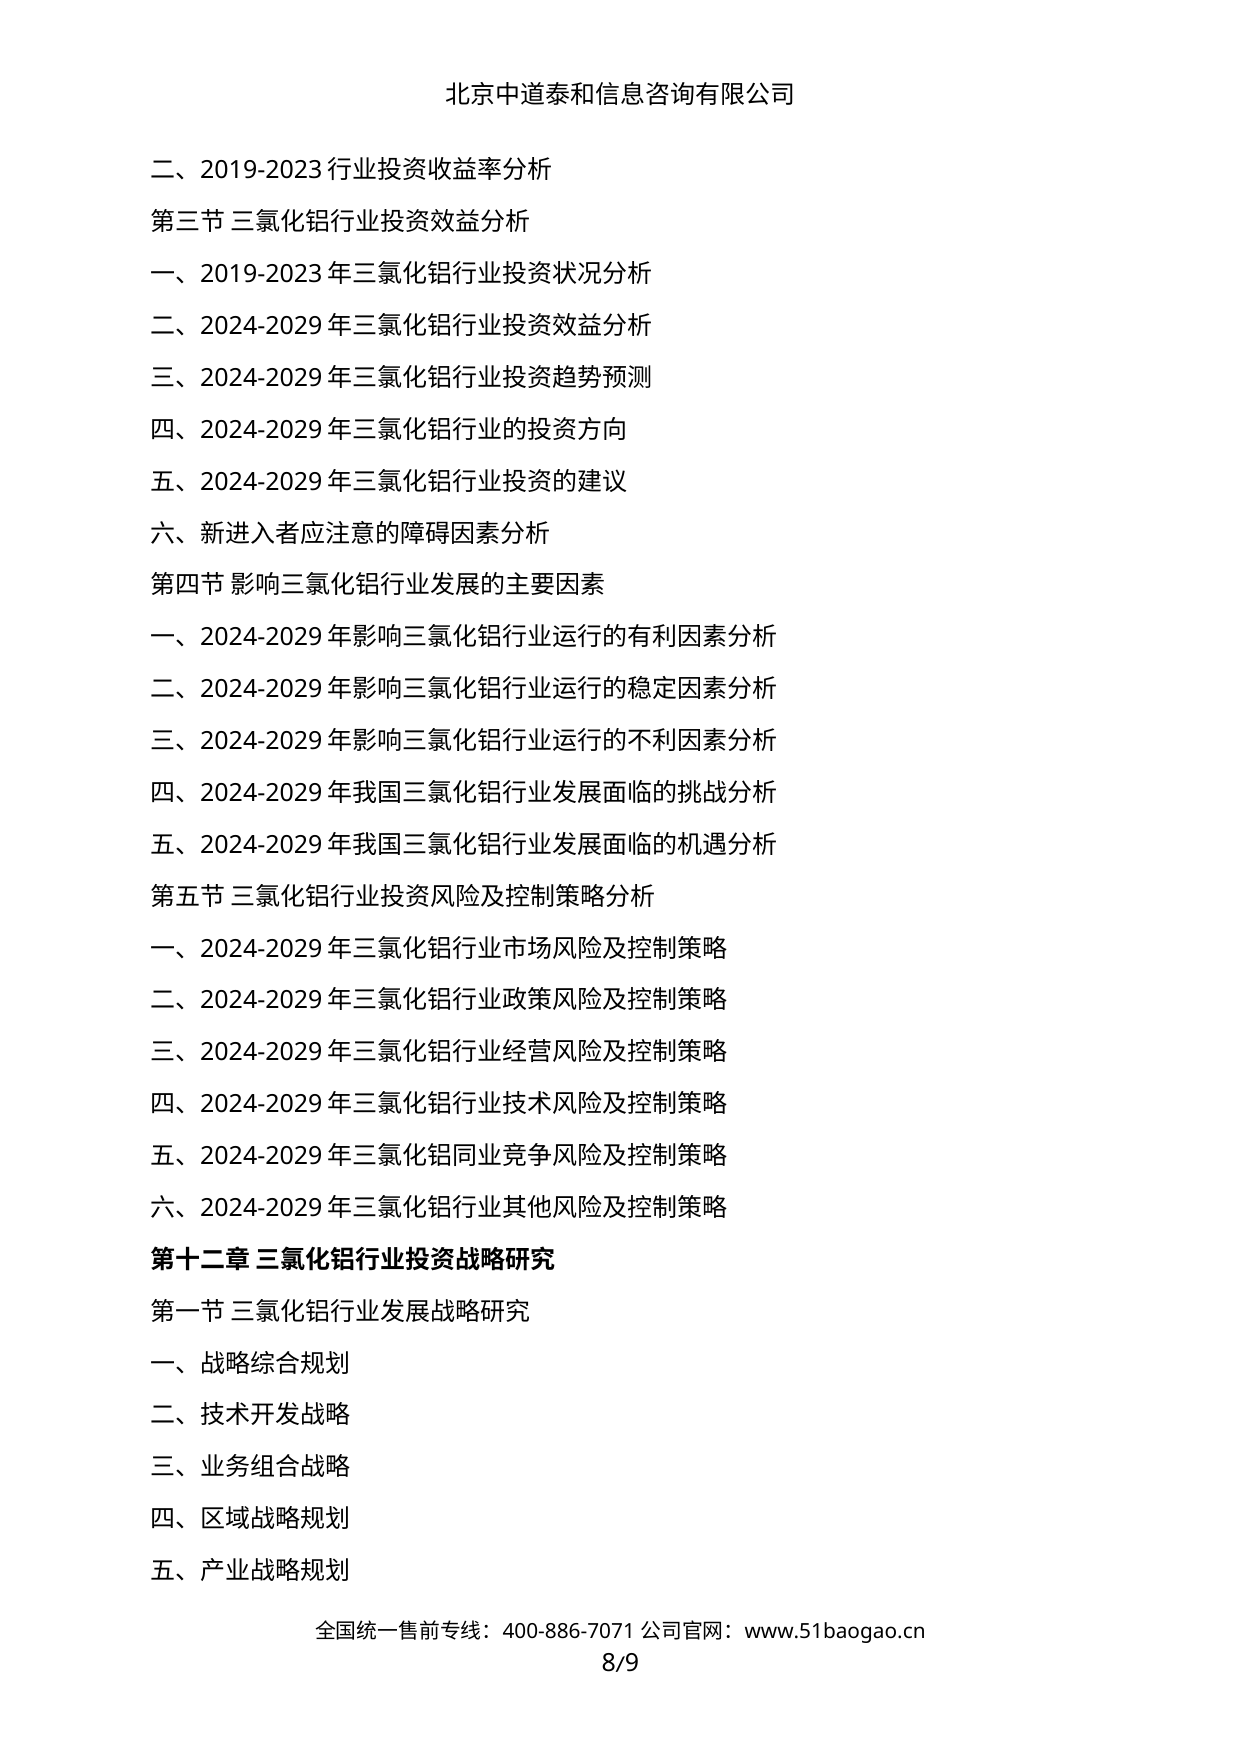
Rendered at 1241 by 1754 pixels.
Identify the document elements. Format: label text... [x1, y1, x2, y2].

text 五、2024-2029年我国三氯化铝行业发展面临的机遇分析 [150, 824, 1090, 861]
text 二、2024-2029年三氯化铝行业投资效益分析 [150, 306, 1090, 342]
text 六、新进入者应注意的障碍因素分析 [150, 513, 1090, 549]
text 第四节 影响三氯化铝行业发展的主要因素 [150, 565, 1090, 601]
text 一、2024-2029年三氯化铝行业市场风险及控制策略 [150, 928, 1090, 964]
text 四、2024-2029年三氯化铝行业技术风险及控制策略 [150, 1084, 1090, 1120]
text 三、2024-2029年三氯化铝行业经营风险及控制策略 [150, 1032, 1090, 1068]
text 三、业务组合战略 [150, 1447, 1090, 1483]
text 六、2024-2029年三氯化铝行业其他风险及控制策略 [150, 1187, 1090, 1224]
text 五、产业战略规划 [150, 1551, 1090, 1587]
text 二、技术开发战略 [150, 1395, 1090, 1431]
text 三、2024-2029年三氯化铝行业投资趋势预测 [150, 357, 1090, 394]
text 一、2019-2023年三氯化铝行业投资状况分析 [150, 254, 1090, 290]
text 一、2024-2029年影响三氯化铝行业运行的有利因素分析 [150, 617, 1090, 653]
text 第十二章 三氯化铝行业投资战略研究 [150, 1239, 1090, 1276]
text 二、2019-2023行业投资收益率分析 [150, 150, 1090, 186]
text 二、2024-2029年影响三氯化铝行业运行的稳定因素分析 [150, 669, 1090, 705]
text 五、2024-2029年三氯化铝行业投资的建议 [150, 461, 1090, 497]
text 一、战略综合规划 [150, 1343, 1090, 1379]
text 四、区域战略规划 [150, 1499, 1090, 1535]
text 第三节 三氯化铝行业投资效益分析 [150, 202, 1090, 238]
text 三、2024-2029年影响三氯化铝行业运行的不利因素分析 [150, 721, 1090, 757]
text 四、2024-2029年我国三氯化铝行业发展面临的挑战分析 [150, 772, 1090, 809]
text 二、2024-2029年三氯化铝行业政策风险及控制策略 [150, 980, 1090, 1016]
text 第一节 三氯化铝行业发展战略研究 [150, 1291, 1090, 1327]
text 四、2024-2029年三氯化铝行业的投资方向 [150, 409, 1090, 446]
text 第五节 三氯化铝行业投资风险及控制策略分析 [150, 876, 1090, 912]
text 五、2024-2029年三氯化铝同业竞争风险及控制策略 [150, 1136, 1090, 1172]
